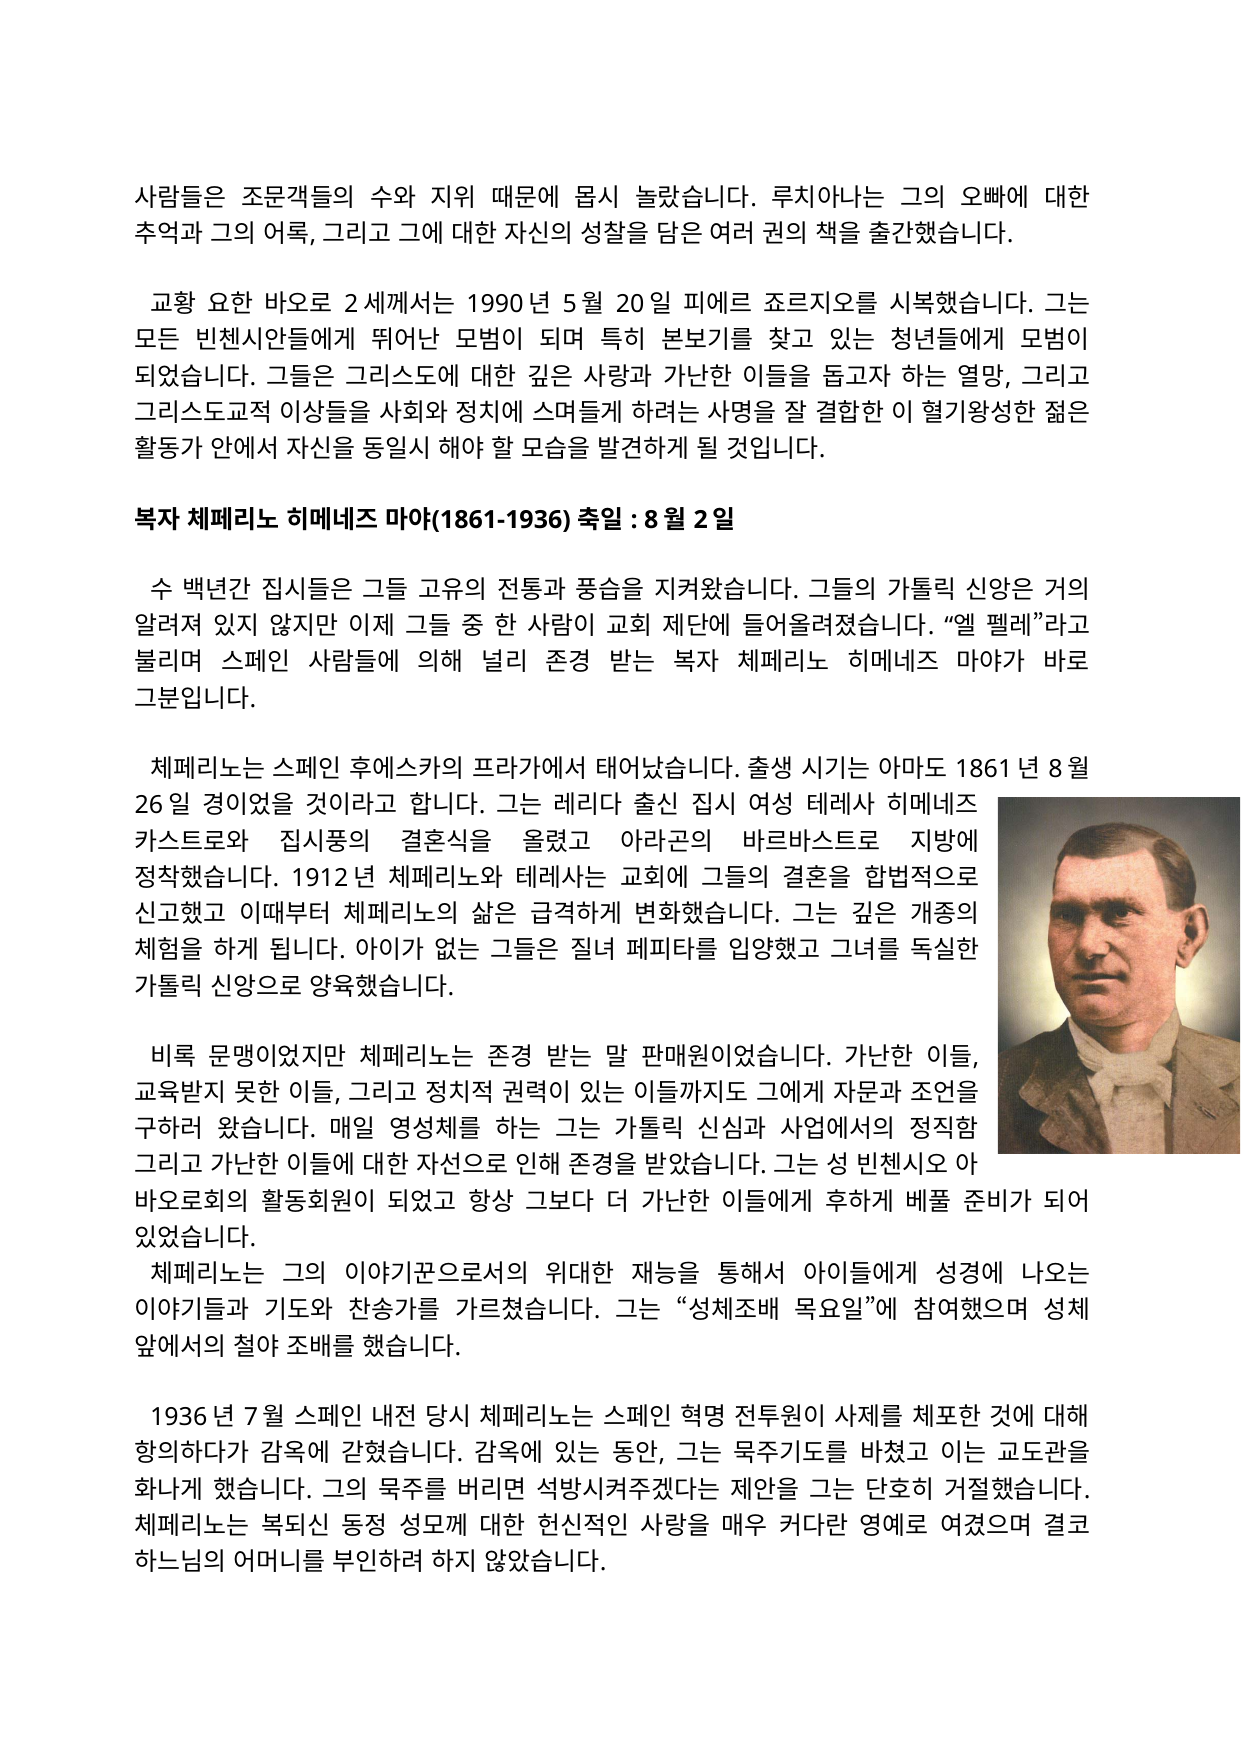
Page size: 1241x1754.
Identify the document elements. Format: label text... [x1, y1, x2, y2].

text 비록 문맹이었지만 체페리노는 존경 받는 말 판매원이었습니다. 가난한 이들, 교육받지 못한 이들, 그리고 정치적 권력이 있는 이들까지도 그에게 자문과 조언을 구하러 왔습니다. 매일 영성체를 하는 그는 가톨릭 신심과 사업에서의 정직함 그리고 가난한 이들에 대한 자선으로 인해 존경을 받았습니다. 그는 성 빈첸시오 아 바오로회의 활동회원이 되었고 항상 그보다 더 가난한 이들에게 후하게 베풀 준비가 되어 있었습니다. [134, 1036, 1090, 1254]
text 복자 체페리노 히메네즈 마야(1861-1936) 축일 : 8월 2일 [134, 499, 1090, 535]
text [134, 177, 1090, 250]
text 체페리노는 스페인 후에스카의 프라가에서 태어났습니다. 출생 시기는 아마도 1861년 8월 26일 경이었을 것이라고 합니다. 그는 레리다 출신 집시 여성 테레사 히메네즈 카스트로와 집시풍의 결혼식을 올렸고 아라곤의 바르바스트로 지방에 정착했습니다. 1912년 체페리노와 테레사는 교회에 그들의 결혼을 합법적으로 신고했고 이때부터 체페리노의 삶은 급격하게 변화했습니다. 그는 깊은 개종의 체험을 하게 됩니다. 아이가 없는 그들은 질녀 페피타를 입양했고 그녀를 독실한 가톨릭 신앙으로 양육했습니다. [134, 748, 1090, 1002]
picture [997, 797, 1241, 1154]
text 수 백년간 집시들은 그들 고유의 전통과 풍습을 지켜왔습니다. 그들의 가톨릭 신앙은 거의 알려져 있지 않지만 이제 그들 중 한 사람이 교회 제단에 들어올려졌습니다. “엘 펠레”라고 불리며 스페인 사람들에 의해 널리 존경 받는 복자 체페리노 히메네즈 마야가 바로 그분입니다. [134, 569, 1090, 714]
text 교황 요한 바오로 2세께서는 1990년 5월 20일 피에르 죠르지오를 시복했습니다. 그는 모든 빈첸시안들에게 뛰어난 모범이 되며 특히 본보기를 찾고 있는 청년들에게 모범이 되었습니다. 그들은 그리스도에 대한 깊은 사랑과 가난한 이들을 돕고자 하는 열망, 그리고 그리스도교적 이상들을 사회와 정치에 스며들게 하려는 사명을 잘 결합한 이 혈기왕성한 젊은 활동가 안에서 자신을 동일시 해야 할 모습을 발견하게 될 것입니다. [134, 284, 1090, 465]
text 1936년 7월 스페인 내전 당시 체페리노는 스페인 혁명 전투원이 사제를 체포한 것에 대해 항의하다가 감옥에 갇혔습니다. 감옥에 있는 동안, 그는 묵주기도를 바쳤고 이는 교도관을 화나게 했습니다. 그의 묵주를 버리면 석방시켜주겠다는 제안을 그는 단호히 거절했습니다. 체페리노는 복되신 동정 성모께 대한 헌신적인 사랑을 매우 커다란 영예로 여겼으며 결코 하느님의 어머니를 부인하려 하지 않았습니다. [134, 1397, 1090, 1578]
text 체페리노는 그의 이야기꾼으로서의 위대한 재능을 통해서 아이들에게 성경에 나오는 이야기들과 기도와 찬송가를 가르쳤습니다. 그는 “성체조배 목요일”에 참여했으며 성체 앞에서의 철야 조배를 했습니다. [134, 1254, 1090, 1362]
